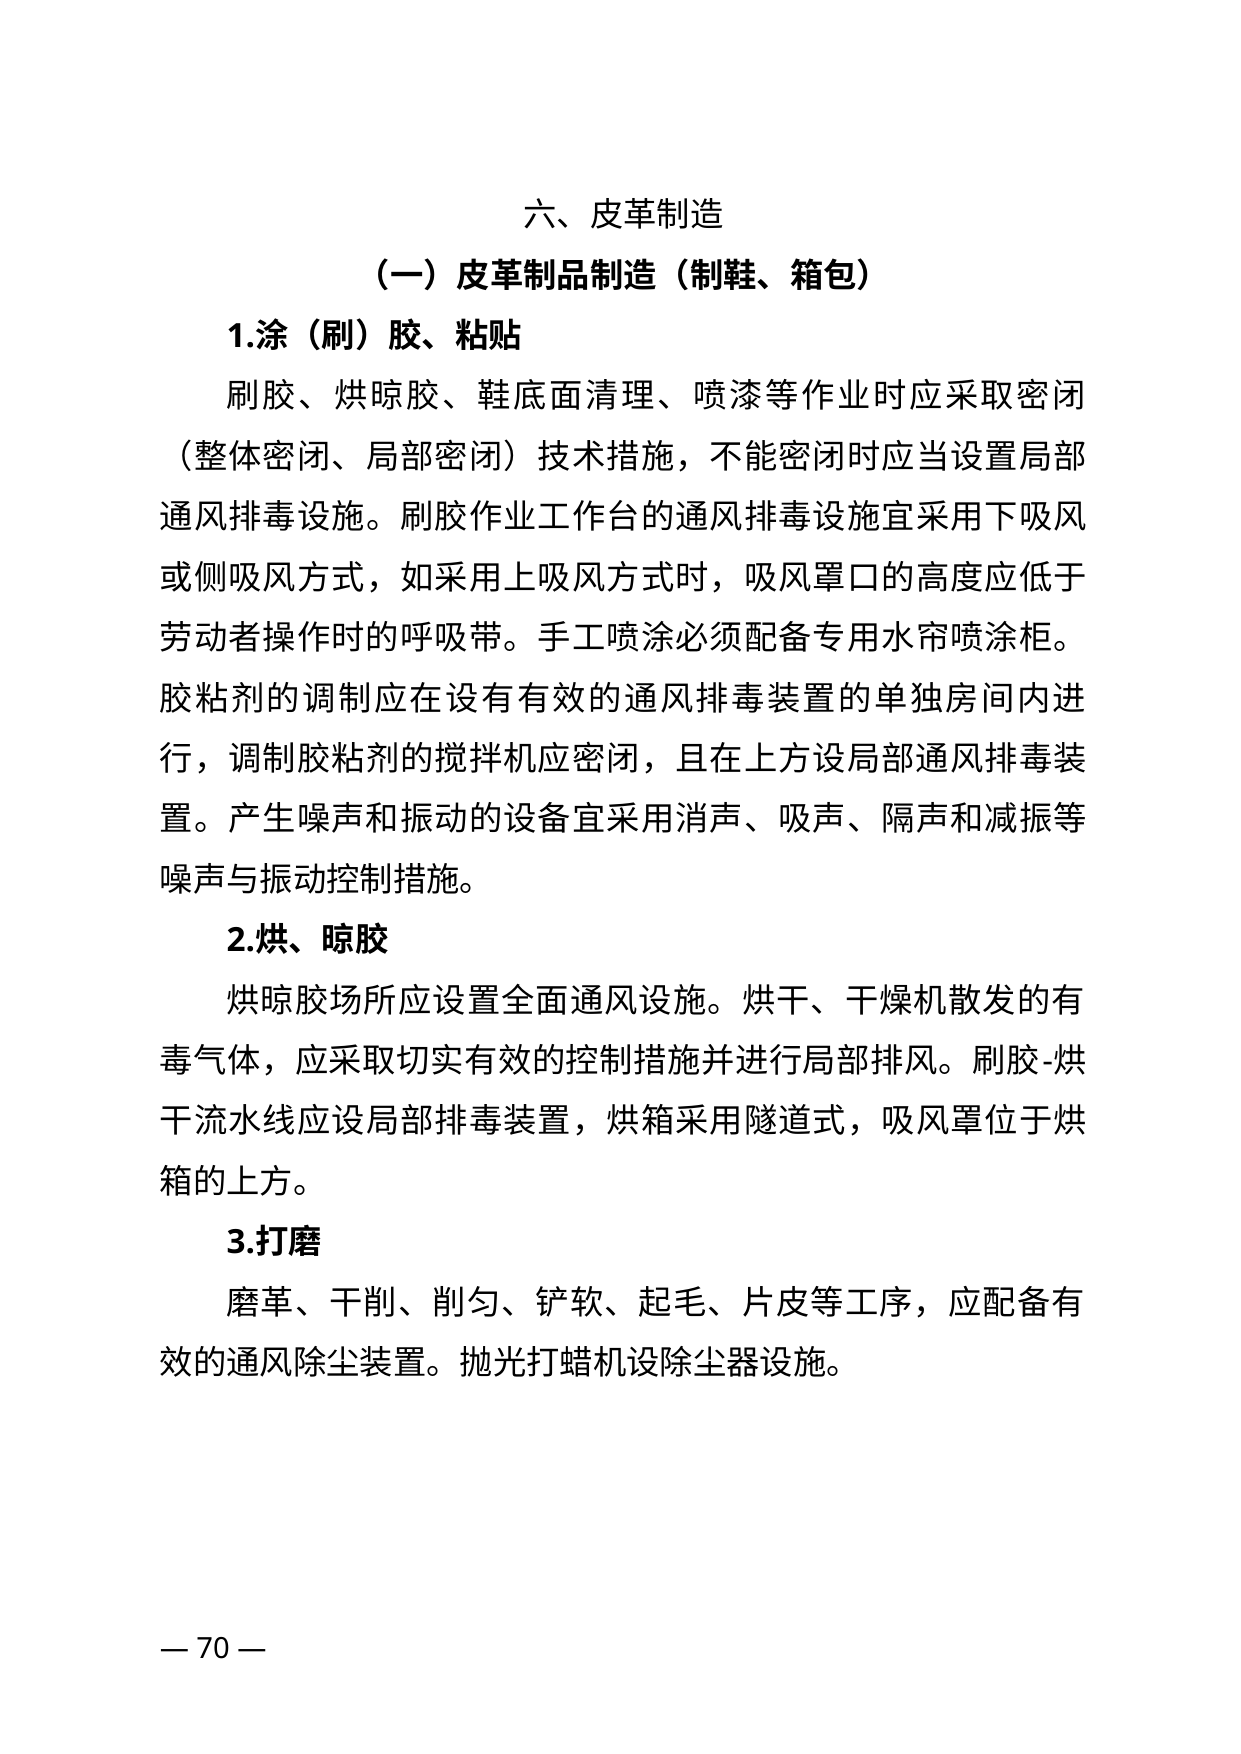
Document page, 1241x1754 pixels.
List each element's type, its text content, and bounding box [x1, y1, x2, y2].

text 2.烘、晾胶 [159, 903, 1087, 964]
subtitle 六、皮革制造 [159, 178, 1087, 239]
text 刷胶、烘晾胶、鞋底面清理、喷漆等作业时应采取密闭（整体密闭、局部密闭）技术措施，不能密闭时应当设置局部通风排毒设施。刷胶作业工作台的通风排毒设施宜采用下吸风或侧吸风方式，如采用上吸风方式时，吸风罩口的高度应低于劳动者操作时的呼吸带。手工喷涂必须配备专用水帘喷涂柜。胶粘剂的调制应在设有有效的通风排毒装置的单独房间内进行，调制胶粘剂的搅拌机应密闭，且在上方设局部通风排毒装置。产生噪声和振动的设备宜采用消声、吸声、隔声和减振等噪声与振动控制措施。 [159, 359, 1087, 903]
text 磨革、干削、削匀、铲软、起毛、片皮等工序，应配备有效的通风除尘装置。抛光打蜡机设除尘器设施。 [159, 1266, 1087, 1387]
text 1.涂（刷）胶、粘贴 [159, 299, 1087, 359]
subtitle （一）皮革制品制造（制鞋、箱包） [159, 239, 1087, 299]
text 3.打磨 [159, 1205, 1087, 1266]
text 烘晾胶场所应设置全面通风设施。烘干、干燥机散发的有毒气体，应采取切实有效的控制措施并进行局部排风。刷胶-烘干流水线应设局部排毒装置，烘箱采用隧道式，吸风罩位于烘箱的上方。 [159, 964, 1087, 1205]
